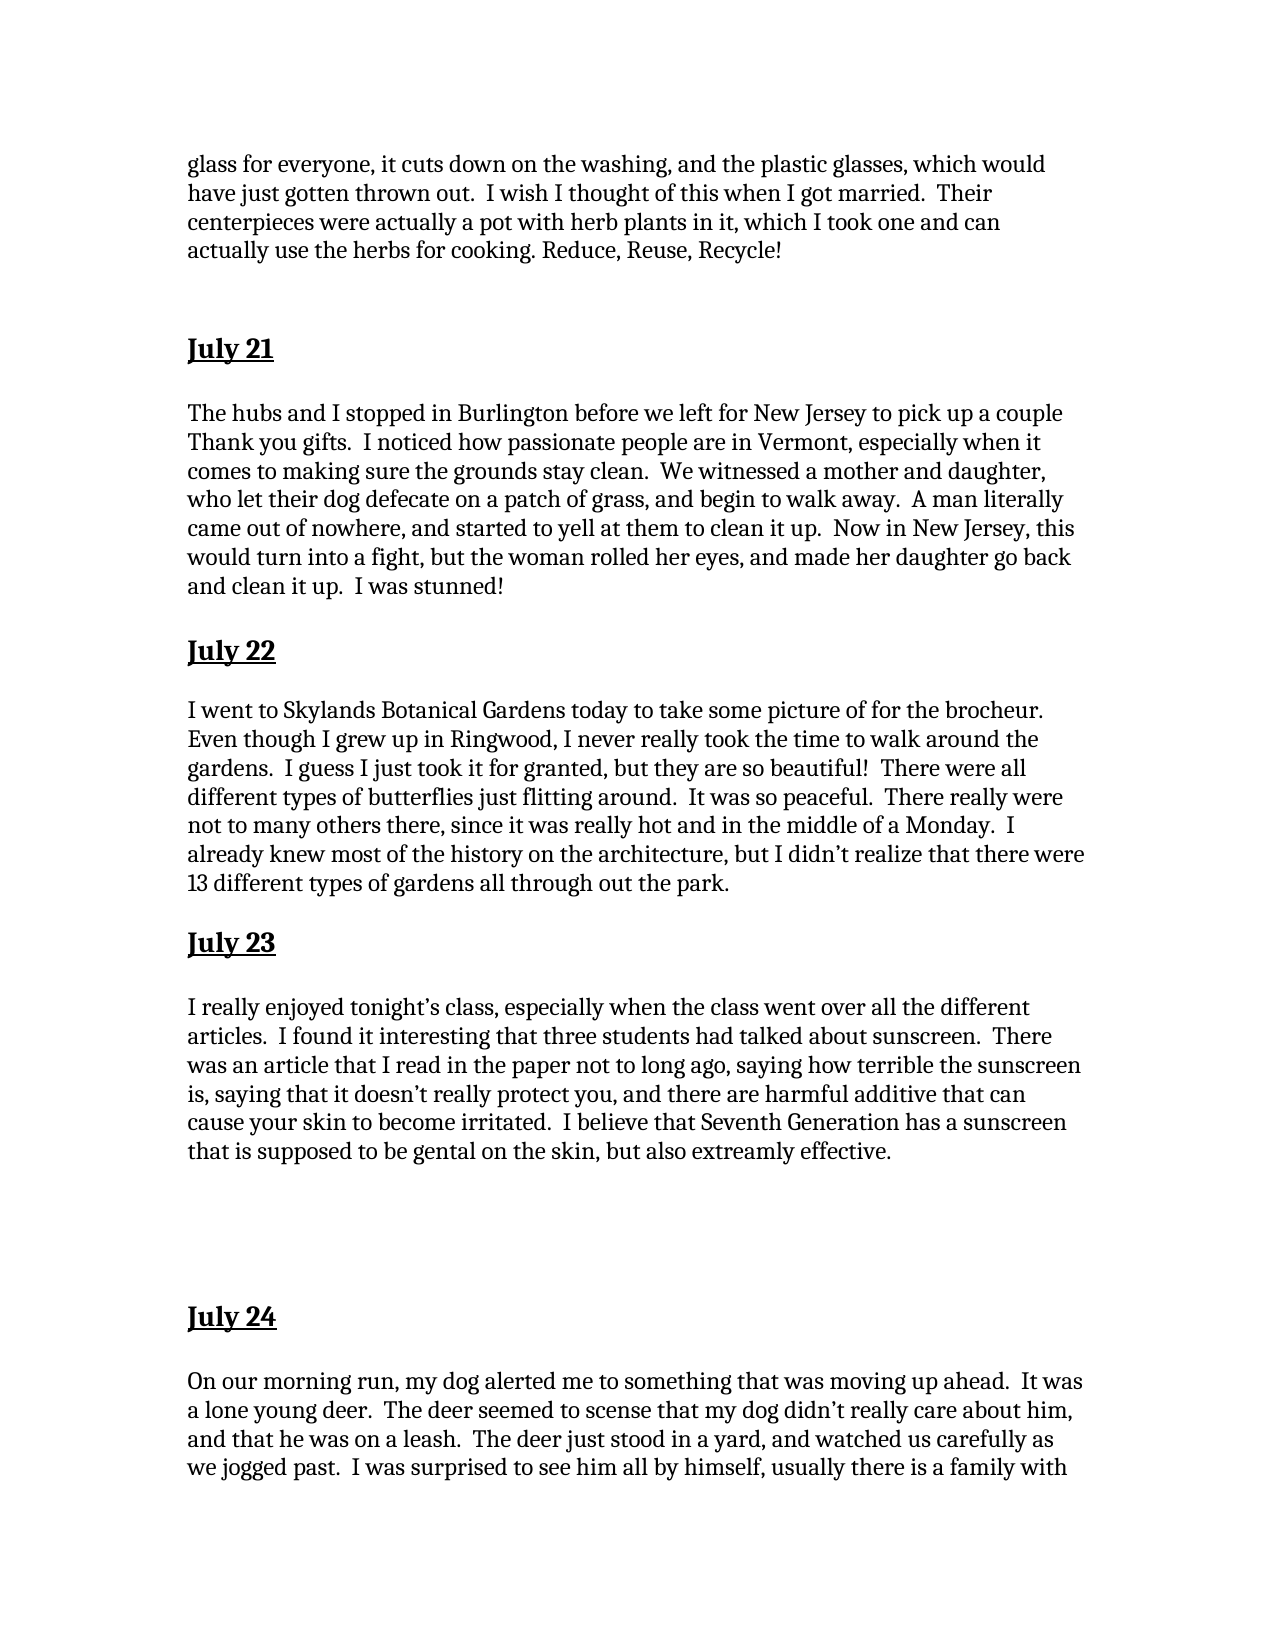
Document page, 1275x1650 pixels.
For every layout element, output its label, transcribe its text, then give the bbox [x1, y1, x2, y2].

text July 23 [187, 926, 1087, 960]
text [187, 150, 1087, 265]
text July 22 [187, 634, 1087, 667]
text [187, 1367, 1087, 1482]
text July 24 [187, 1300, 1087, 1333]
text I really enjoyed tonight’s class, especially when the class went over all the different articles. I found it interesting that three students had talked about sunscreen. There was an article that I read in the paper not to long ago, saying how terrible the sunscreen is, saying that it doesn’t really protect you, and there are harmful additive that can cause your skin to become irritated. I believe that Seventh Generation has a sunscreen that is supposed to be gental on the skin, but also extreamly effective. [187, 993, 1087, 1166]
text I went to Skylands Botanical Gardens today to take some picture of for the brocheur. Even though I grew up in Ringwood, I never really took the time to walk around the gardens. I guess I just took it for granted, but they are so beautiful! There were all different types of butterflies just flitting around. It was so peaceful. There really were not to many others there, since it was really hot and in the middle of a Monday. I already knew most of the history on the architecture, but I didn’t realize that there were 13 different types of gardens all through out the park. [187, 696, 1087, 897]
text The hubs and I stopped in Burlington before we left for New Jersey to pick up a couple Thank you gifts. I noticed how passionate people are in Vermont, especially when it comes to making sure the grounds stay clean. We witnessed a mother and daughter, who let their dog defecate on a patch of grass, and begin to walk away. A man literally came out of nowhere, and started to yell at them to clean it up. Now in New Jersey, this would turn into a fight, but the woman rolled her eyes, and made her daughter go back and clean it up. I was stunned! [187, 399, 1087, 600]
text July 21 [187, 332, 1087, 366]
